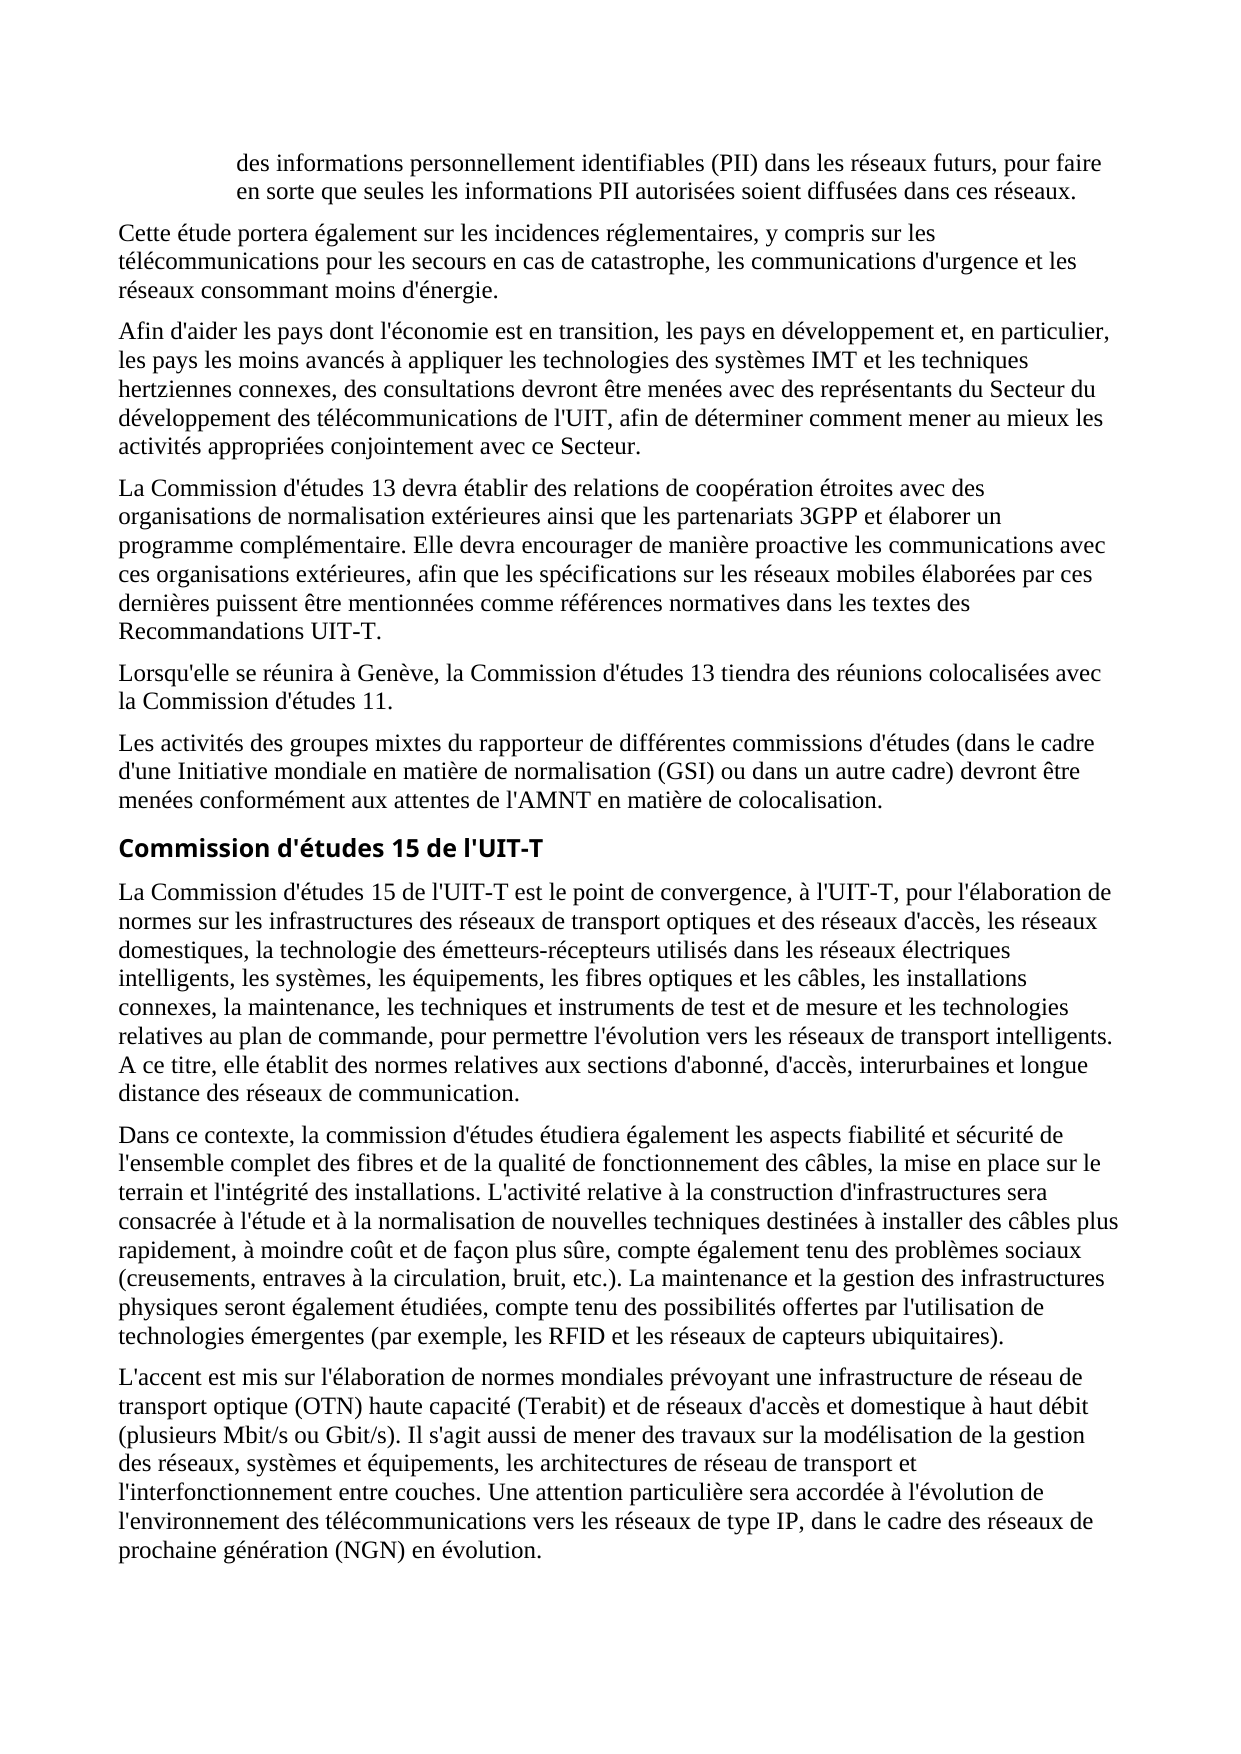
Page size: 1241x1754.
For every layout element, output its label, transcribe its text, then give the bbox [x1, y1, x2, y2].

text Cette étude portera également sur les incidences réglementaires, y compris sur les télécommunications pour les secours en cas de catastrophe, les communications d'urgence et les réseaux consommant moins d'énergie. [118, 218, 1122, 304]
text La Commission d'études 13 devra établir des relations de coopération étroites avec des organisations de normalisation extérieures ainsi que les partenariats 3GPP et élaborer un programme complémentaire. Elle devra encourager de manière proactive les communications avec ces organisations extérieures, afin que les spécifications sur les réseaux mobiles élaborées par ces dernières puissent être mentionnées comme références normatives dans les textes des Recommandations UIT-T. [118, 473, 1122, 645]
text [118, 148, 1122, 205]
subtitle Commission d'études 15 de l'UIT-T [118, 831, 1122, 865]
text Afin d'aider les pays dont l'économie est en transition, les pays en développement et, en particulier, les pays les moins avancés à appliquer les technologies des systèmes IMT et les techniques hertziennes connexes, des consultations devront être menées avec des représentants du Secteur du développement des télécommunications de l'UIT, afin de déterminer comment mener au mieux les activités appropriées conjointement avec ce Secteur. [118, 316, 1122, 460]
text La Commission d'études 15 de l'UIT-T est le point de convergence, à l'UIT-T, pour l'élaboration de normes sur les infrastructures des réseaux de transport optiques et des réseaux d'accès, les réseaux domestiques, la technologie des émetteurs-récepteurs utilisés dans les réseaux électriques intelligents, les systèmes, les équipements, les fibres optiques et les câbles, les installations connexes, la maintenance, les techniques et instruments de test et de mesure et les technologies relatives au plan de commande, pour permettre l'évolution vers les réseaux de transport intelligents. A ce titre, elle établit des normes relatives aux sections d'abonné, d'accès, interurbaines et longue distance des réseaux de communication. [118, 877, 1122, 1107]
text Dans ce contexte, la commission d'études étudiera également les aspects fiabilité et sécurité de l'ensemble complet des fibres et de la qualité de fonctionnement des câbles, la mise en place sur le terrain et l'intégrité des installations. L'activité relative à la construction d'infrastructures sera consacrée à l'étude et à la normalisation de nouvelles techniques destinées à installer des câbles plus rapidement, à moindre coût et de façon plus sûre, compte également tenu des problèmes sociaux (creusements, entraves à la circulation, bruit, etc.). La maintenance et la gestion des infrastructures physiques seront également étudiées, compte tenu des possibilités offertes par l'utilisation de technologies émergentes (par exemple, les RFID et les réseaux de capteurs ubiquitaires). [118, 1120, 1122, 1350]
text Lorsqu'elle se réunira à Genève, la Commission d'études 13 tiendra des réunions colocalisées avec la Commission d'études 11. [118, 658, 1122, 715]
text L'accent est mis sur l'élaboration de normes mondiales prévoyant une infrastructure de réseau de transport optique (OTN) haute capacité (Terabit) et de réseaux d'accès et domestique à haut débit (plusieurs Mbit/s ou Gbit/s). Il s'agit aussi de mener des travaux sur la modélisation de la gestion des réseaux, systèmes et équipements, les architectures de réseau de transport et l'interfonctionnement entre couches. Une attention particulière sera accordée à l'évolution de l'environnement des télécommunications vers les réseaux de type IP, dans le cadre des réseaux de prochaine génération (NGN) en évolution. [118, 1362, 1122, 1563]
text Les activités des groupes mixtes du rapporteur de différentes commissions d'études (dans le cadre d'une Initiative mondiale en matière de normalisation (GSI) ou dans un autre cadre) devront être menées conformément aux attentes de l'AMNT en matière de colocalisation. [118, 728, 1122, 814]
